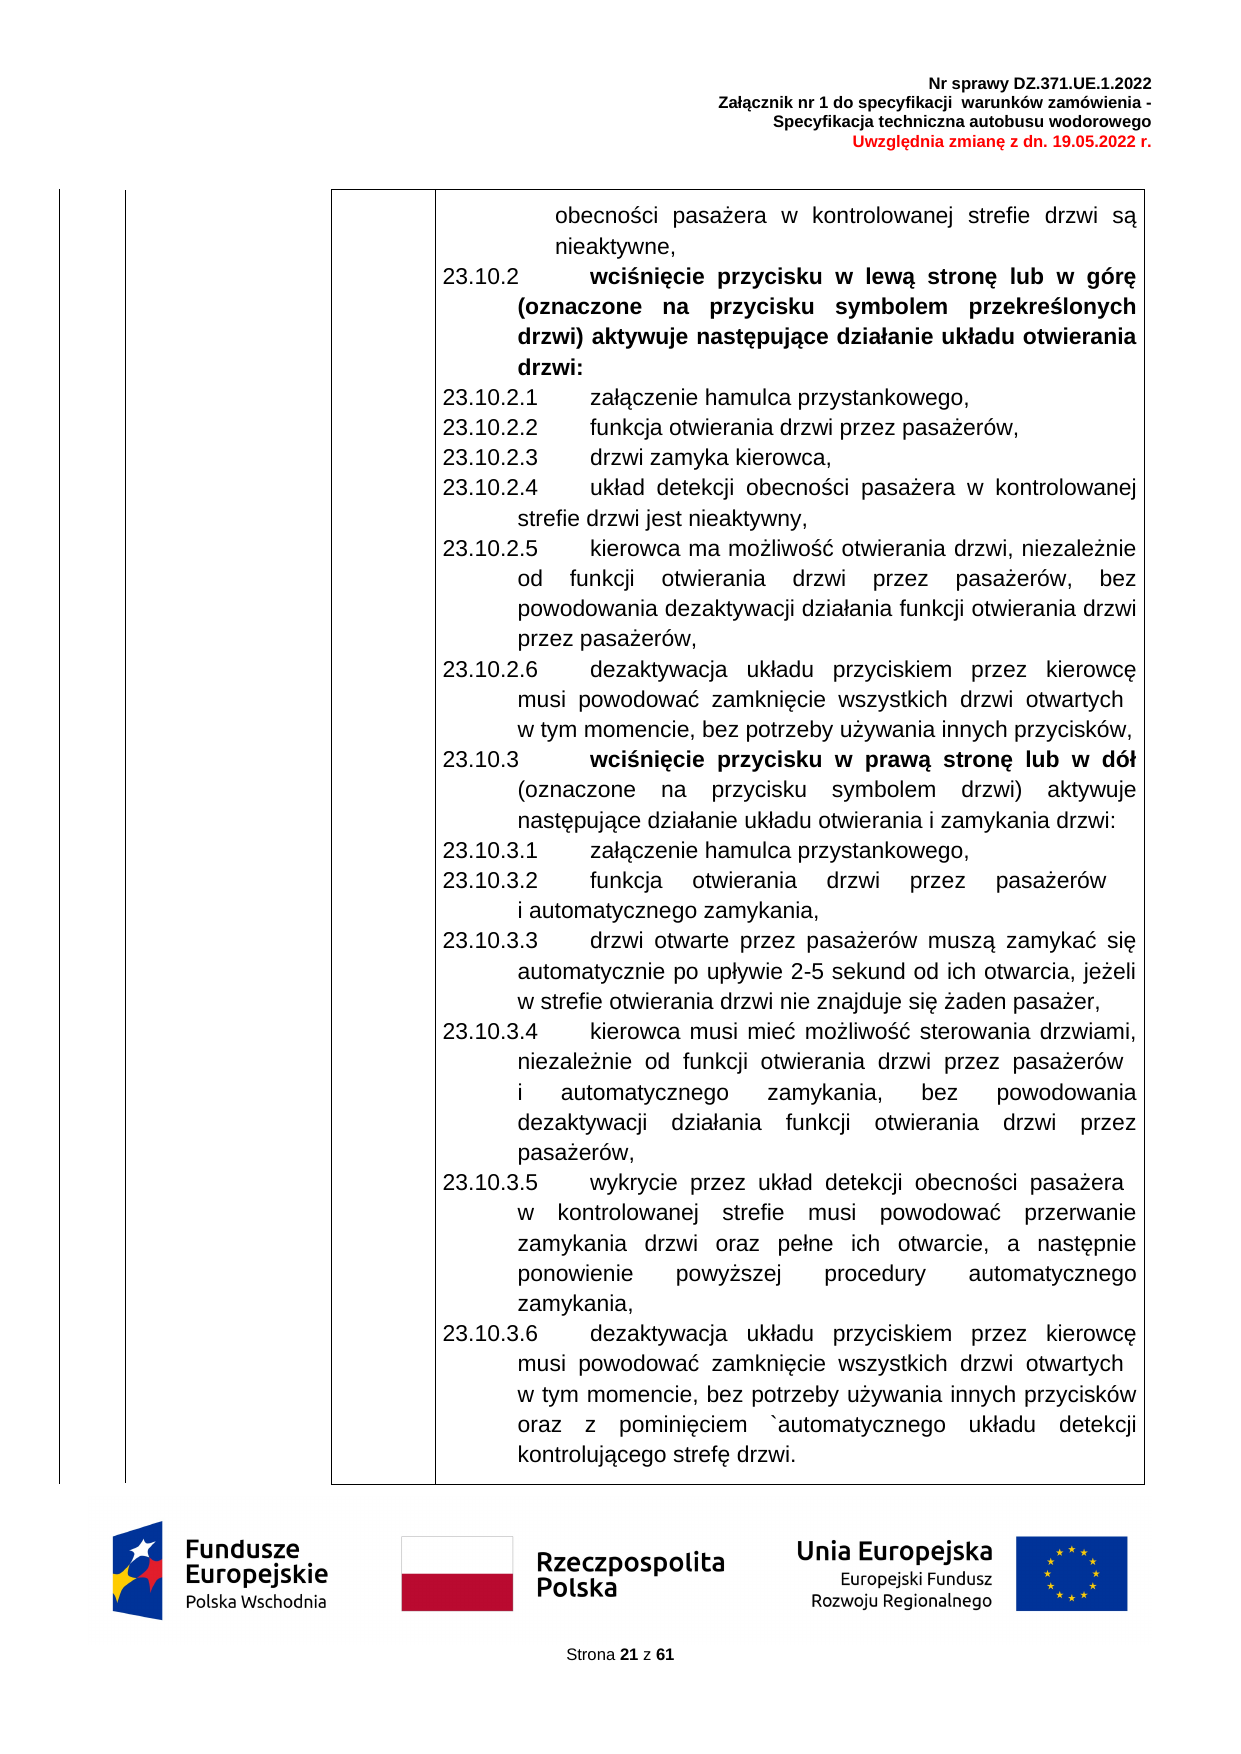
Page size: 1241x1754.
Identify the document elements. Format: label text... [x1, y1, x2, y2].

table_cell [332, 190, 435, 1484]
picture [88, 1496, 1152, 1645]
